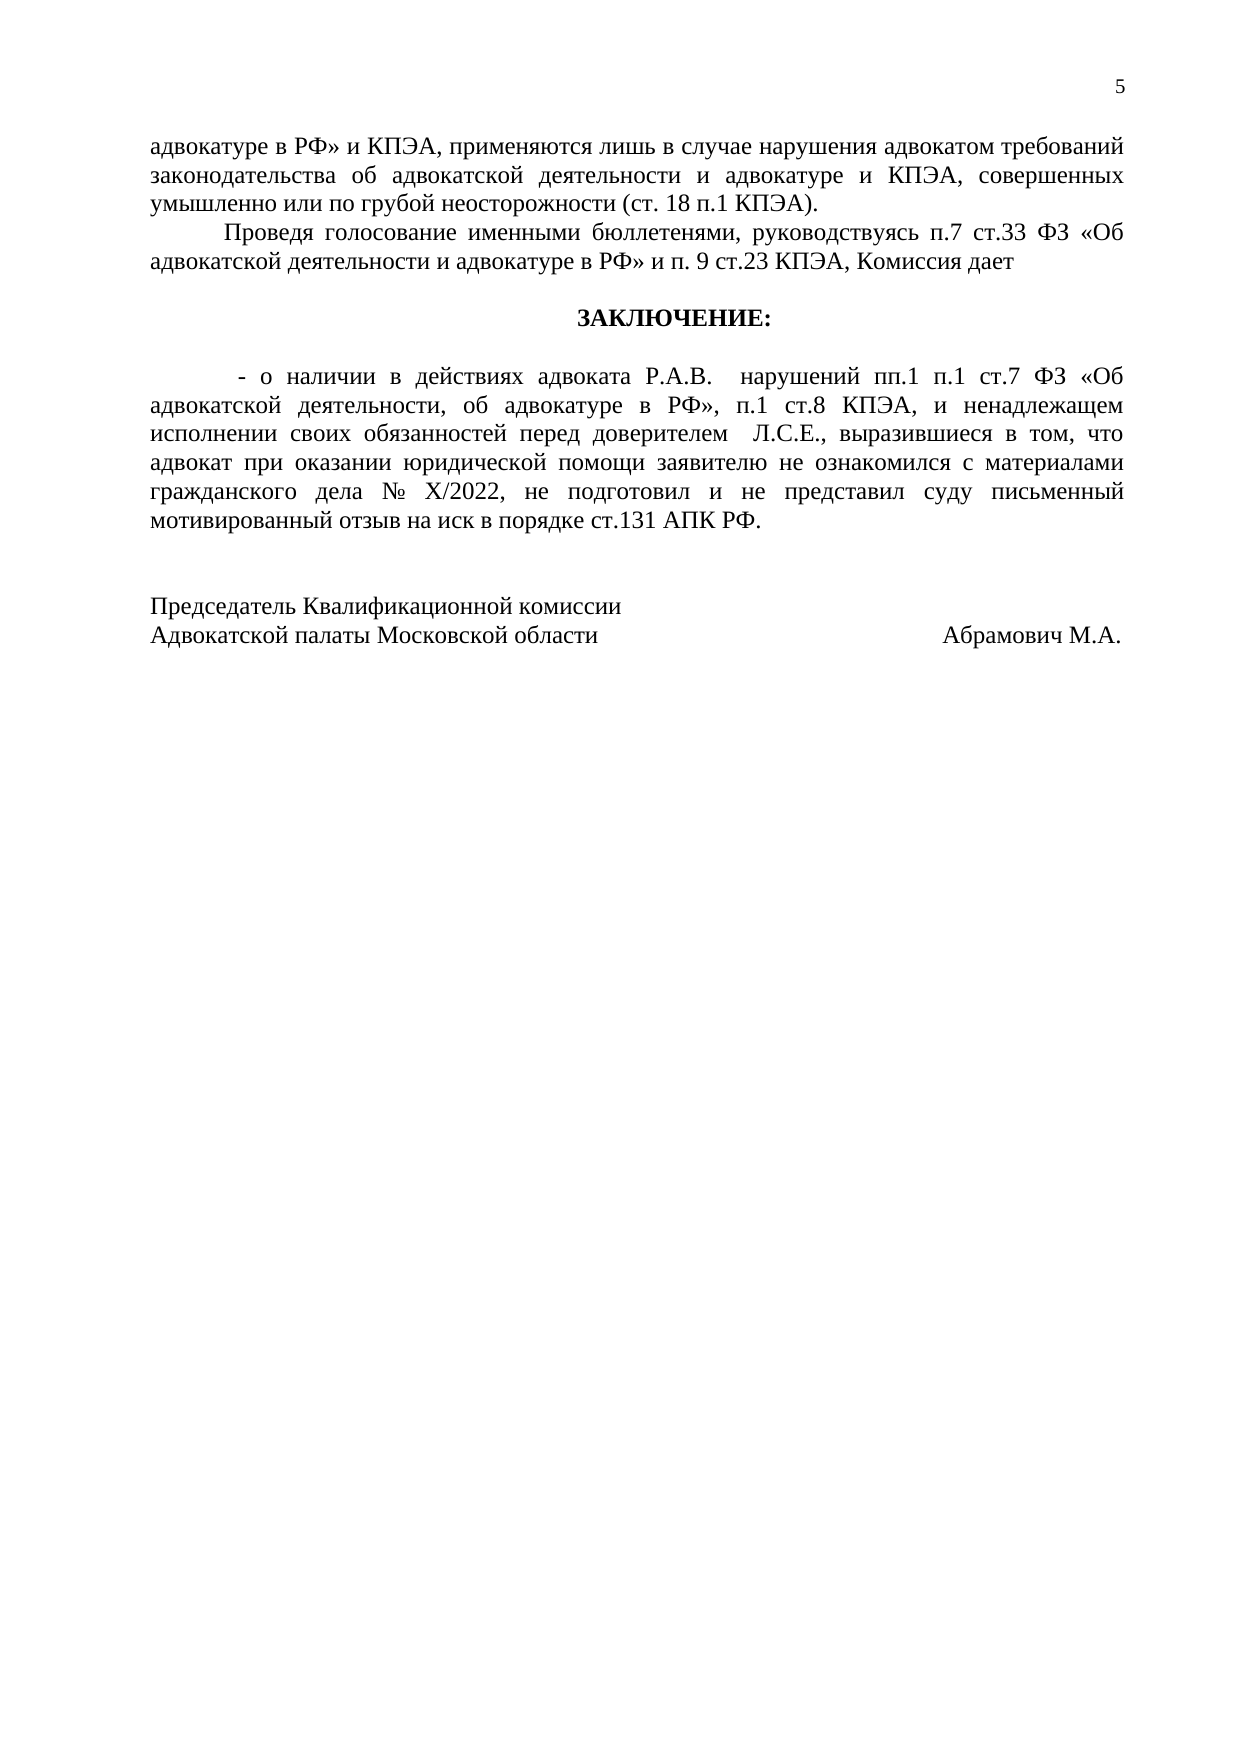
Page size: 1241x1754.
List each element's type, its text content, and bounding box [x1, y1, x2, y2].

text - о наличии в действиях адвоката Р.А.В. нарушений пп.1 п.1 ст.7 ФЗ «Об адвокатской деятельности, об адвокатуре в РФ», п.1 ст.8 КПЭА, и ненадлежащем исполнении своих обязанностей перед доверителем Л.С.Е., выразившиеся в том, что адвокат при оказании юридической помощи заявителю не ознакомился с материалами гражданского дела № Х/2022, не подготовил и не представил суду письменный мотивированный отзыв на иск в порядке ст.131 АПК РФ. [150, 361, 1125, 533]
text Председатель Квалификационной комиссии [150, 591, 1125, 620]
text ЗАКЛЮЧЕНИЕ: [150, 303, 1125, 332]
text Адвокатской палаты Московской области Абрамович М.А. [150, 620, 1125, 648]
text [150, 131, 1125, 217]
text Проведя голосование именными бюллетенями, руководствуясь п.7 ст.33 ФЗ «Об адвокатской деятельности и адвокатуре в РФ» и п. 9 ст.23 КПЭА, Комиссия дает [150, 217, 1125, 275]
